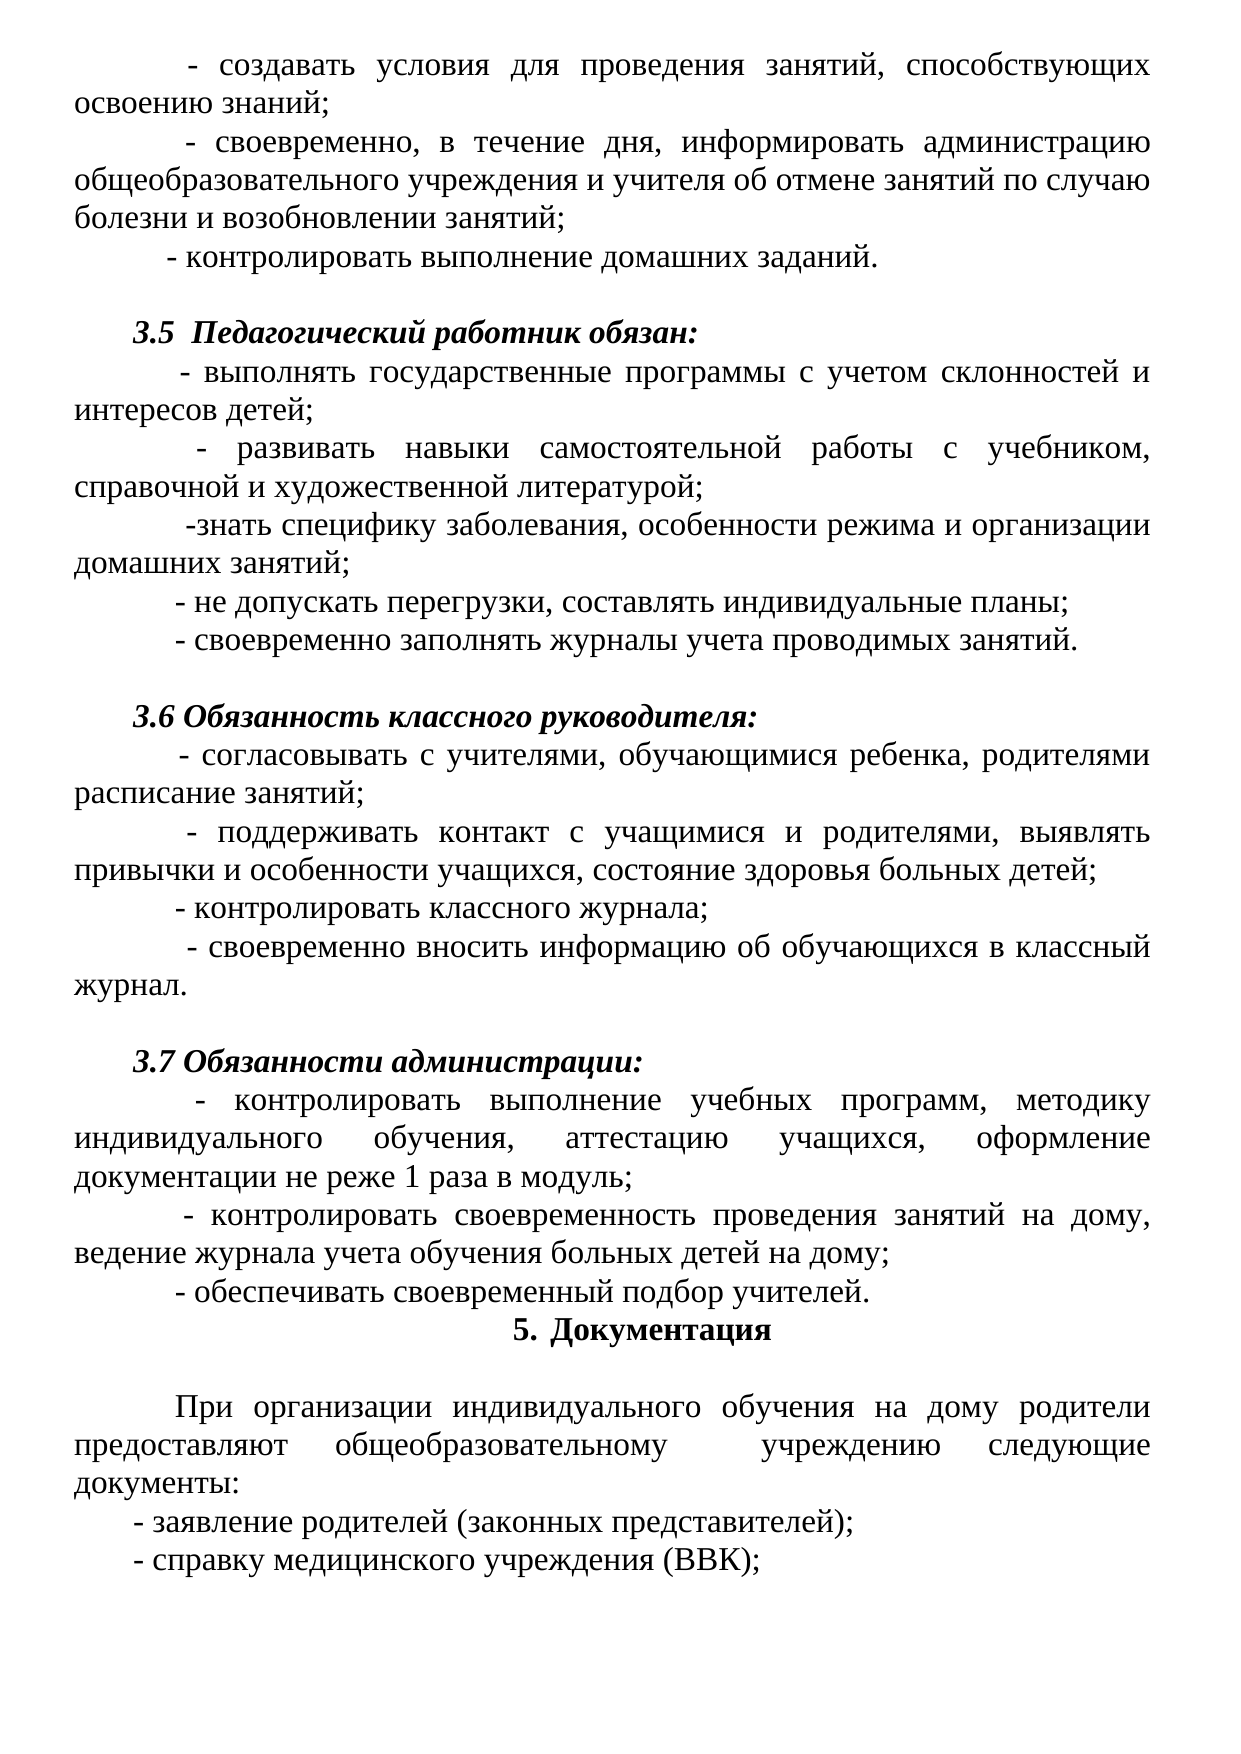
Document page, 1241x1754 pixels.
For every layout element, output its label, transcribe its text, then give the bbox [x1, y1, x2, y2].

text - развивать навыки самостоятельной работы с учебником, справочной и художественной литературой; [74, 428, 1152, 504]
text 3.7 Обязанности администрации: [74, 1041, 1152, 1079]
text 3.5 Педагогический работник обязан: [74, 313, 1152, 351]
text - поддерживать контакт с учащимися и родителями, выявлять привычки и особенности учащихся, состояние здоровья больных детей; [74, 811, 1152, 888]
text - контролировать выполнение учебных программ, методику индивидуального обучения, аттестацию учащихся, оформление документации не реже 1 раза в модуль; [74, 1079, 1152, 1194]
text - выполнять государственные программы с учетом склонностей и интересов детей; [74, 351, 1152, 428]
text - контролировать классного журнала; [74, 888, 1152, 926]
text - своевременно заполнять журналы учета проводимых занятий. [74, 619, 1152, 658]
text При организации индивидуального обучения на дому родители предоставляют общеобразовательному учреждению следующие документы: [74, 1386, 1152, 1501]
text - контролировать своевременность проведения занятий на дому, ведение журнала учета обучения больных детей на дому; [74, 1194, 1152, 1271]
text - не допускать перегрузки, составлять индивидуальные планы; [74, 581, 1152, 619]
text - справку медицинского учреждения (ВВК); [74, 1539, 1152, 1578]
text - своевременно, в течение дня, информировать администрацию общеобразовательного учреждения и учителя об отмене занятий по случаю болезни и возобновлении занятий; [74, 121, 1152, 236]
text - контролировать выполнение домашних заданий. [74, 236, 1152, 274]
text - заявление родителей (законных представителей); [74, 1501, 1152, 1539]
text - создавать условия для проведения занятий, способствующих освоению знаний; [74, 44, 1152, 121]
text -знать специфику заболевания, особенности режима и организации домашних занятий; [74, 504, 1152, 581]
text 3.6 Обязанность классного руководителя: [74, 696, 1152, 734]
text - обеспечивать своевременный подбор учителей. [74, 1271, 1152, 1309]
text - своевременно вносить информацию об обучающихся в классный журнал. [74, 926, 1152, 1003]
list Документация [133, 1309, 1152, 1348]
text - согласовывать с учителями, обучающимися ребенка, родителями расписание занятий; [74, 734, 1152, 811]
